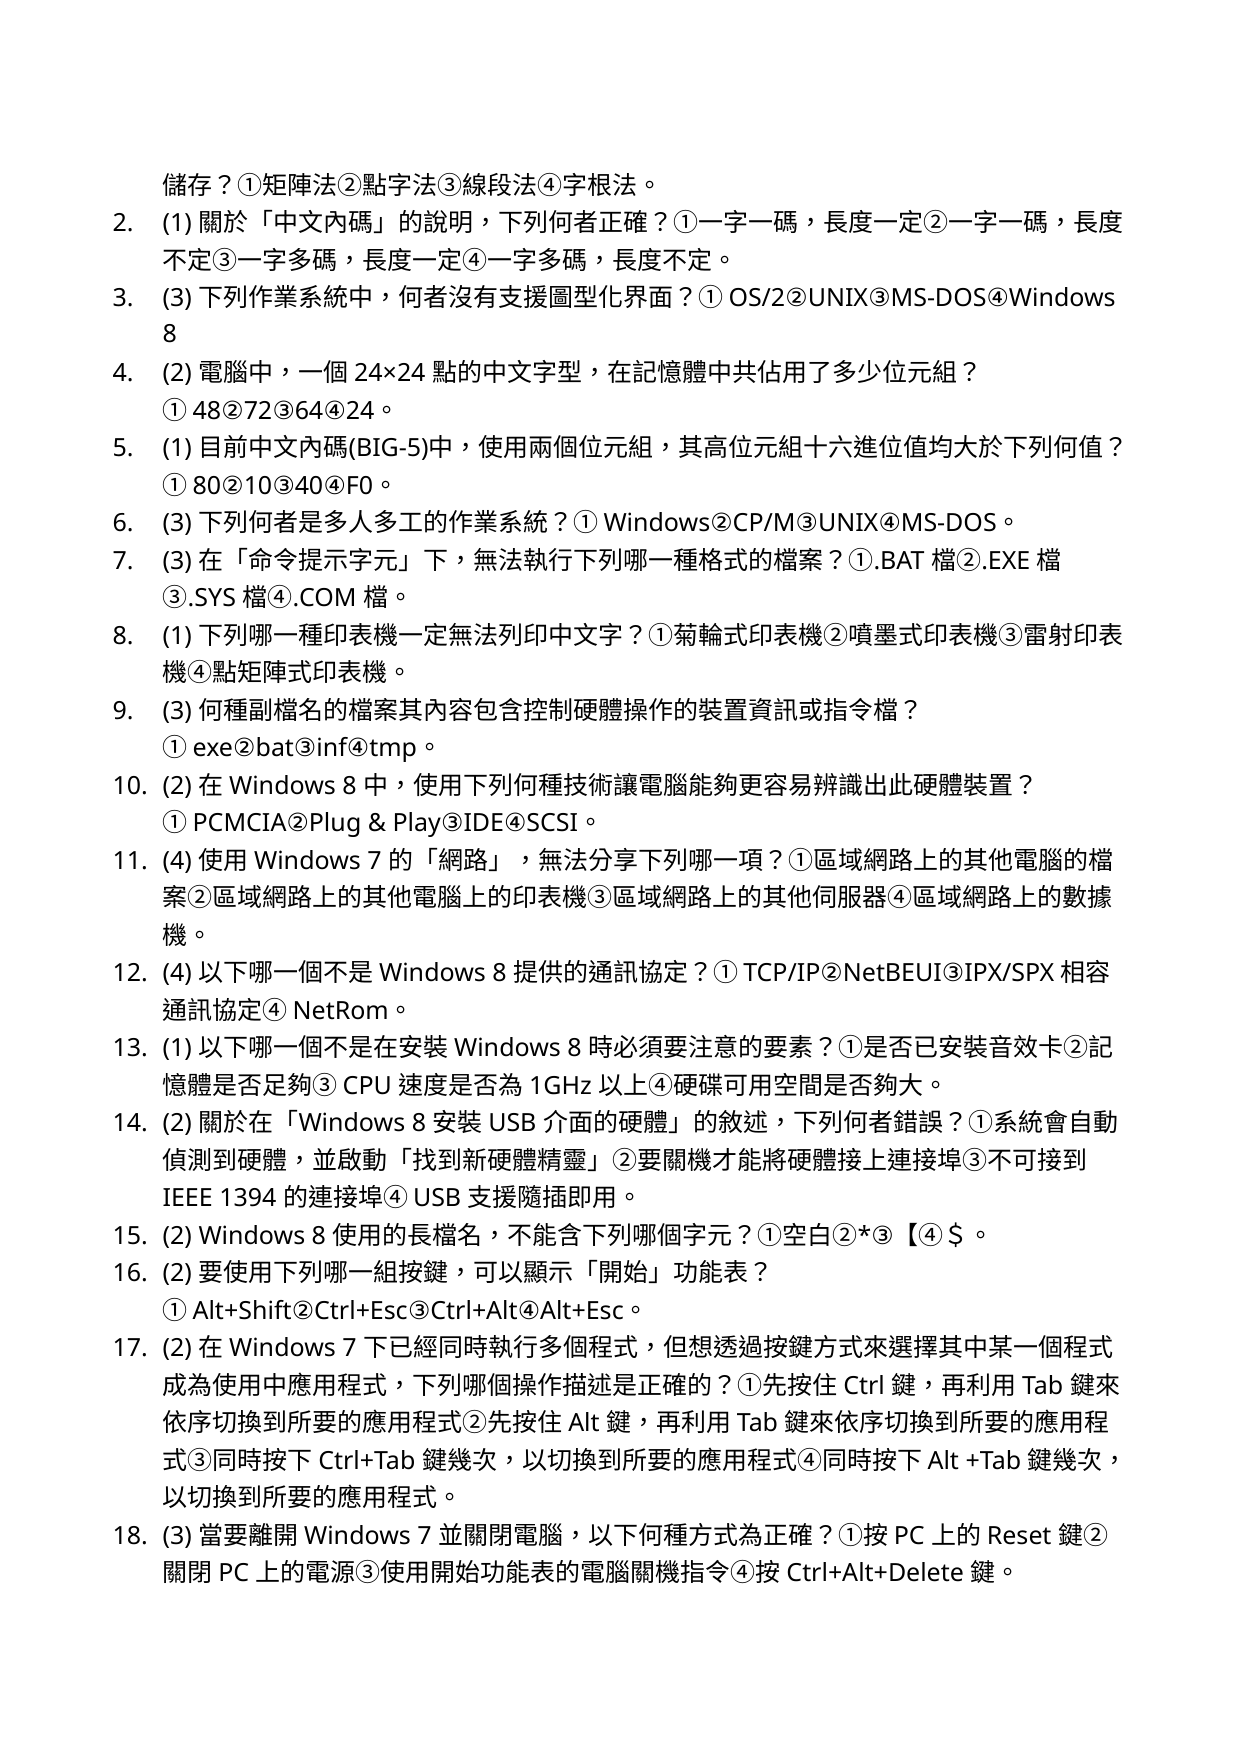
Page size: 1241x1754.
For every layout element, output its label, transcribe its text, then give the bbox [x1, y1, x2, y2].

list (2) 電腦中，一個 24×24 點的中文字型，在記憶體中共佔用了多少位元組？①48②72③64④24。 [112, 352, 1128, 427]
list (3) 何種副檔名的檔案其內容包含控制硬體操作的裝置資訊或指令檔？①exe②bat③inf④tmp。 [112, 689, 1128, 764]
list (1) 目前中文內碼(BIG-5)中，使用兩個位元組，其高位元組十六進位值均大於下列何值？①80②10③40④F0。 [112, 427, 1128, 502]
list (2) 在 Windows 8 中，使用下列何種技術讓電腦能夠更容易辨識出此硬體裝置？①PCMCIA②Plug & Play③IDE④SCSI。 [112, 764, 1128, 839]
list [112, 164, 1128, 202]
list (4) 以下哪一個不是 Windows 8 提供的通訊協定？①TCP/IP②NetBEUI③IPX/SPX 相容通訊協定④NetRom。 [112, 952, 1128, 1027]
list (3) 在「命令提示字元」下，無法執行下列哪一種格式的檔案？①.BAT 檔②.EXE 檔③.SYS 檔④.COM 檔。 [112, 539, 1128, 614]
list (2) 要使用下列哪一組按鍵，可以顯示「開始」功能表？①Alt+Shift②Ctrl+Esc③Ctrl+Alt④Alt+Esc。 [112, 1252, 1128, 1327]
list (2) Windows 8 使用的長檔名，不能含下列哪個字元？①空白②*③【④＄。 [112, 1214, 1128, 1252]
list (1) 關於「中文內碼」的說明，下列何者正確？①一字一碼，長度一定②一字一碼，長度不定③一字多碼，長度一定④一字多碼，長度不定。 [112, 202, 1128, 277]
list (1) 以下哪一個不是在安裝 Windows 8 時必須要注意的要素？①是否已安裝音效卡②記憶體是否足夠③CPU 速度是否為 1GHz 以上④硬碟可用空間是否夠大。 [112, 1027, 1128, 1102]
list (3) 當要離開 Windows 7 並關閉電腦，以下何種方式為正確？①按 PC 上的 Reset 鍵②關閉 PC 上的電源③使用開始功能表的電腦關機指令④按 Ctrl+Alt+Delete 鍵。 [112, 1514, 1128, 1589]
list (2) 在 Windows 7 下已經同時執行多個程式，但想透過按鍵方式來選擇其中某一個程式成為使用中應用程式，下列哪個操作描述是正確的？①先按住 Ctrl 鍵，再利用 Tab 鍵來依序切換到所要的應用程式②先按住 Alt 鍵，再利用 Tab 鍵來依序切換到所要的應用程式③同時按下 Ctrl+Tab 鍵幾次，以切換到所要的應用程式④同時按下 Alt +Tab 鍵幾次，以切換到所要的應用程式。 [112, 1327, 1128, 1514]
list (3) 下列作業系統中，何者沒有支援圖型化界面？①OS/2②UNIX③MS-DOS④Windows 8 [112, 277, 1128, 352]
list (3) 下列何者是多人多工的作業系統？①Windows②CP/M③UNIX④MS-DOS。 [112, 502, 1128, 539]
list (4) 使用 Windows 7 的「網路」，無法分享下列哪一項？①區域網路上的其他電腦的檔案②區域網路上的其他電腦上的印表機③區域網路上的其他伺服器④區域網路上的數據機。 [112, 839, 1128, 952]
list (1) 下列哪一種印表機一定無法列印中文字？①菊輪式印表機②噴墨式印表機③雷射印表機④點矩陣式印表機。 [112, 614, 1128, 689]
list (2) 關於在「Windows 8 安裝 USB 介面的硬體」的敘述，下列何者錯誤？①系統會自動偵測到硬體，並啟動「找到新硬體精靈」②要關機才能將硬體接上連接埠③不可接到 IEEE 1394 的連接埠④USB 支援隨插即用。 [112, 1102, 1128, 1214]
